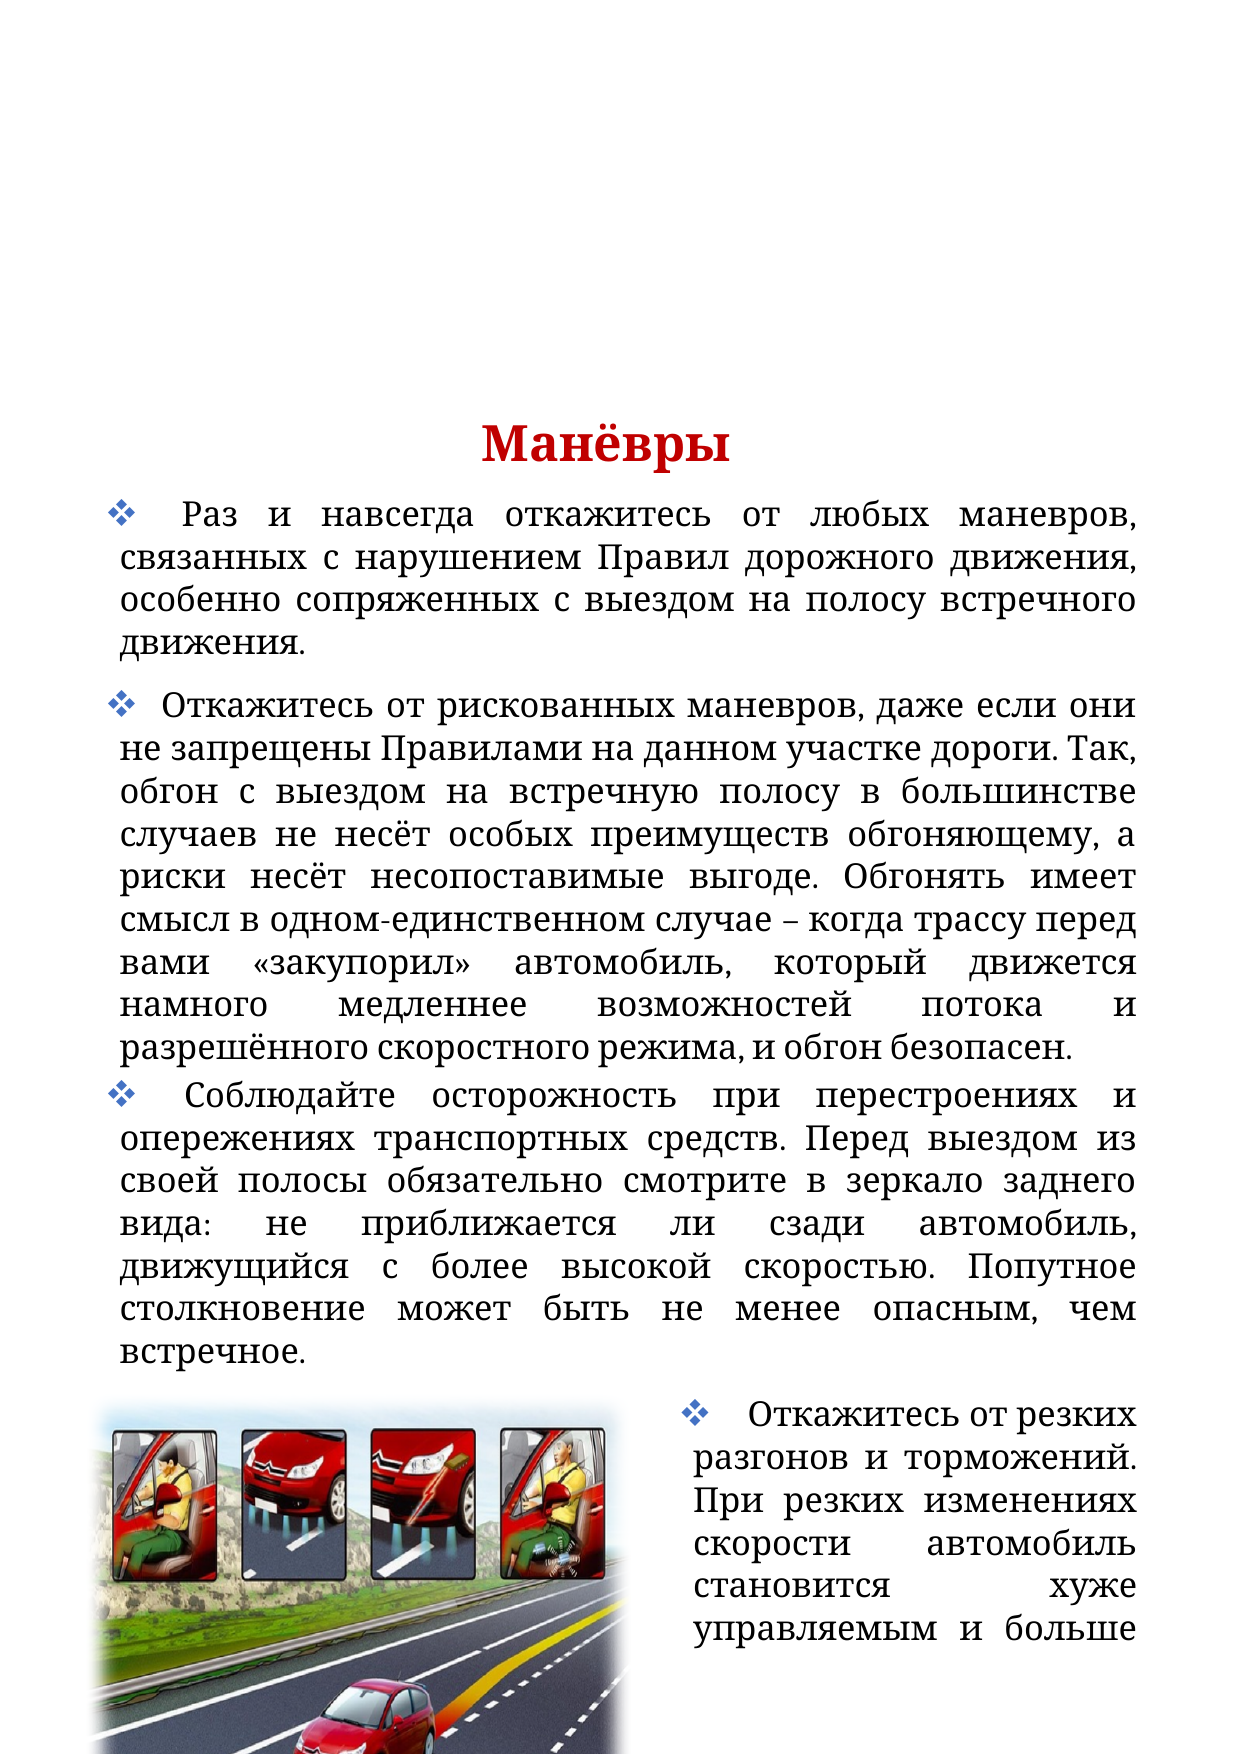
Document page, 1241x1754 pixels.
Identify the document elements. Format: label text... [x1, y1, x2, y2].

list Соблюдайте осторожность при перестроениях и опережениях транспортных средств. Перед выездом из своей полосы обязательно смотрите в зеркало заднего вида: не приближается ли сзади автомобиль, движущийся с более высокой скоростью. Попутное столкновение может быть не менее опасным, чем встречное. [104, 1076, 1137, 1372]
list Откажитесь от рискованных маневров, даже если они не запрещены Правилами на данном участке дороги. Так, обгон с выездом на встречную полосу в большинстве случаев не несёт особых преимуществ обгоняющему, а риски несёт несопоставимые выгоде. Обгонять имеет смысл в одном-единственном случае – когда трассу перед вами «закупорил» автомобиль, который движется намного медленнее возможностей потока и разрешённого скоростного режима, и обгон безопасен. [104, 687, 1137, 1068]
list Раз и навсегда откажитесь от любых маневров, связанных с нарушением Правил дорожного движения, особенно сопряженных с выездом на полосу встречного движения. [104, 495, 1137, 663]
picture [114, 1649, 603, 1754]
text Манёвры [75, 417, 1137, 474]
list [104, 1396, 1137, 1649]
